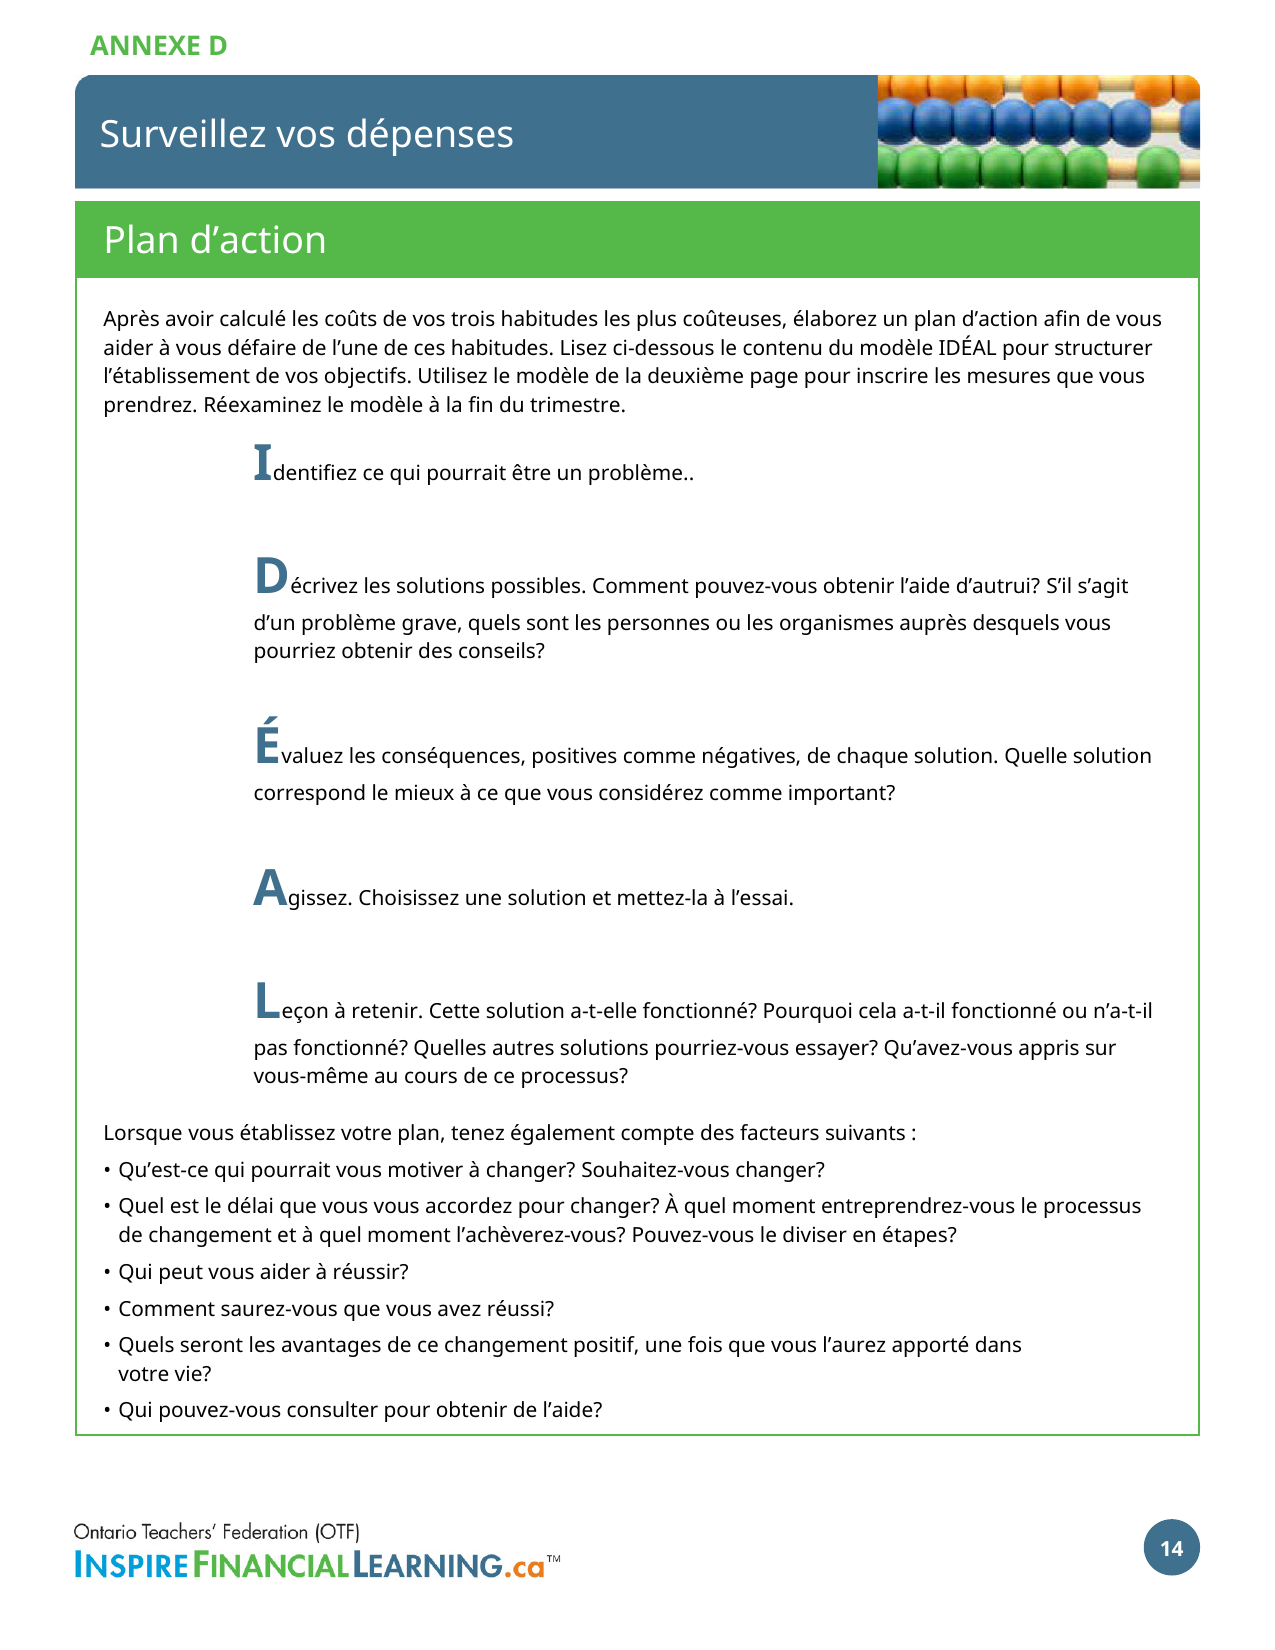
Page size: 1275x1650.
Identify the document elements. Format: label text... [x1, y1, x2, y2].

picture [75, 75, 1200, 189]
table_cell Après avoir calculé les coûts de vos trois habitudes les plus coûteuses, élaborez un plan d’action afin de vous aider à vous défaire de l’une de ces habitudes. Lisez ci-dessous le contenu du modèle IDÉAL pour structurer l’établissement de vos objectifs. Utilisez le modèle de la deuxième page pour inscrire les mesures que vous prendrez. Réexaminez le modèle à la fin du trimestre. Identifiez ce qui pourrait être un problème.. Décrivez les solutions possibles. Comment pouvez-vous obtenir l’aide d’autrui? S’il s’agit d’un problème grave, quels sont les personnes ou les organismes auprès desquels vous pourriez obtenir des conseils? Évaluez les conséquences, positives comme négatives, de chaque solution. Quelle solution correspond le mieux à ce que vous considérez comme important? Agissez. Choisissez une solution et mettez-la à l’essai. Leçon à retenir. Cette solution a-t-elle fonctionné? Pourquoi cela a-t-il fonctionné ou n’a-t-il pas fonctionné? Quelles autres solutions pourriez-vous essayer? Qu’avez-vous appris sur vous-même au cours de ce processus? Lorsque vous établissez votre plan, tenez également compte des facteurs suivants : Qu’est-ce qui pourrait vous motiver à changer? Souhaitez-vous changer? Quel est le délai que vous vous accordez pour changer? À quel moment entreprendrez-vous le processus de changement et à quel moment l’achèverez-vous? Pouvez-vous le diviser en étapes? Qui peut vous aider à réussir? Comment saurez-vous que vous avez réussi? Quels seront les avantages de ce changement positif, une fois que vous l’aurez apporté dans votre vie? Qui pouvez-vous consulter pour obtenir de l’aide? [77, 278, 1198, 1434]
table_header Plan d’action [77, 203, 1198, 276]
picture [73, 1521, 561, 1586]
